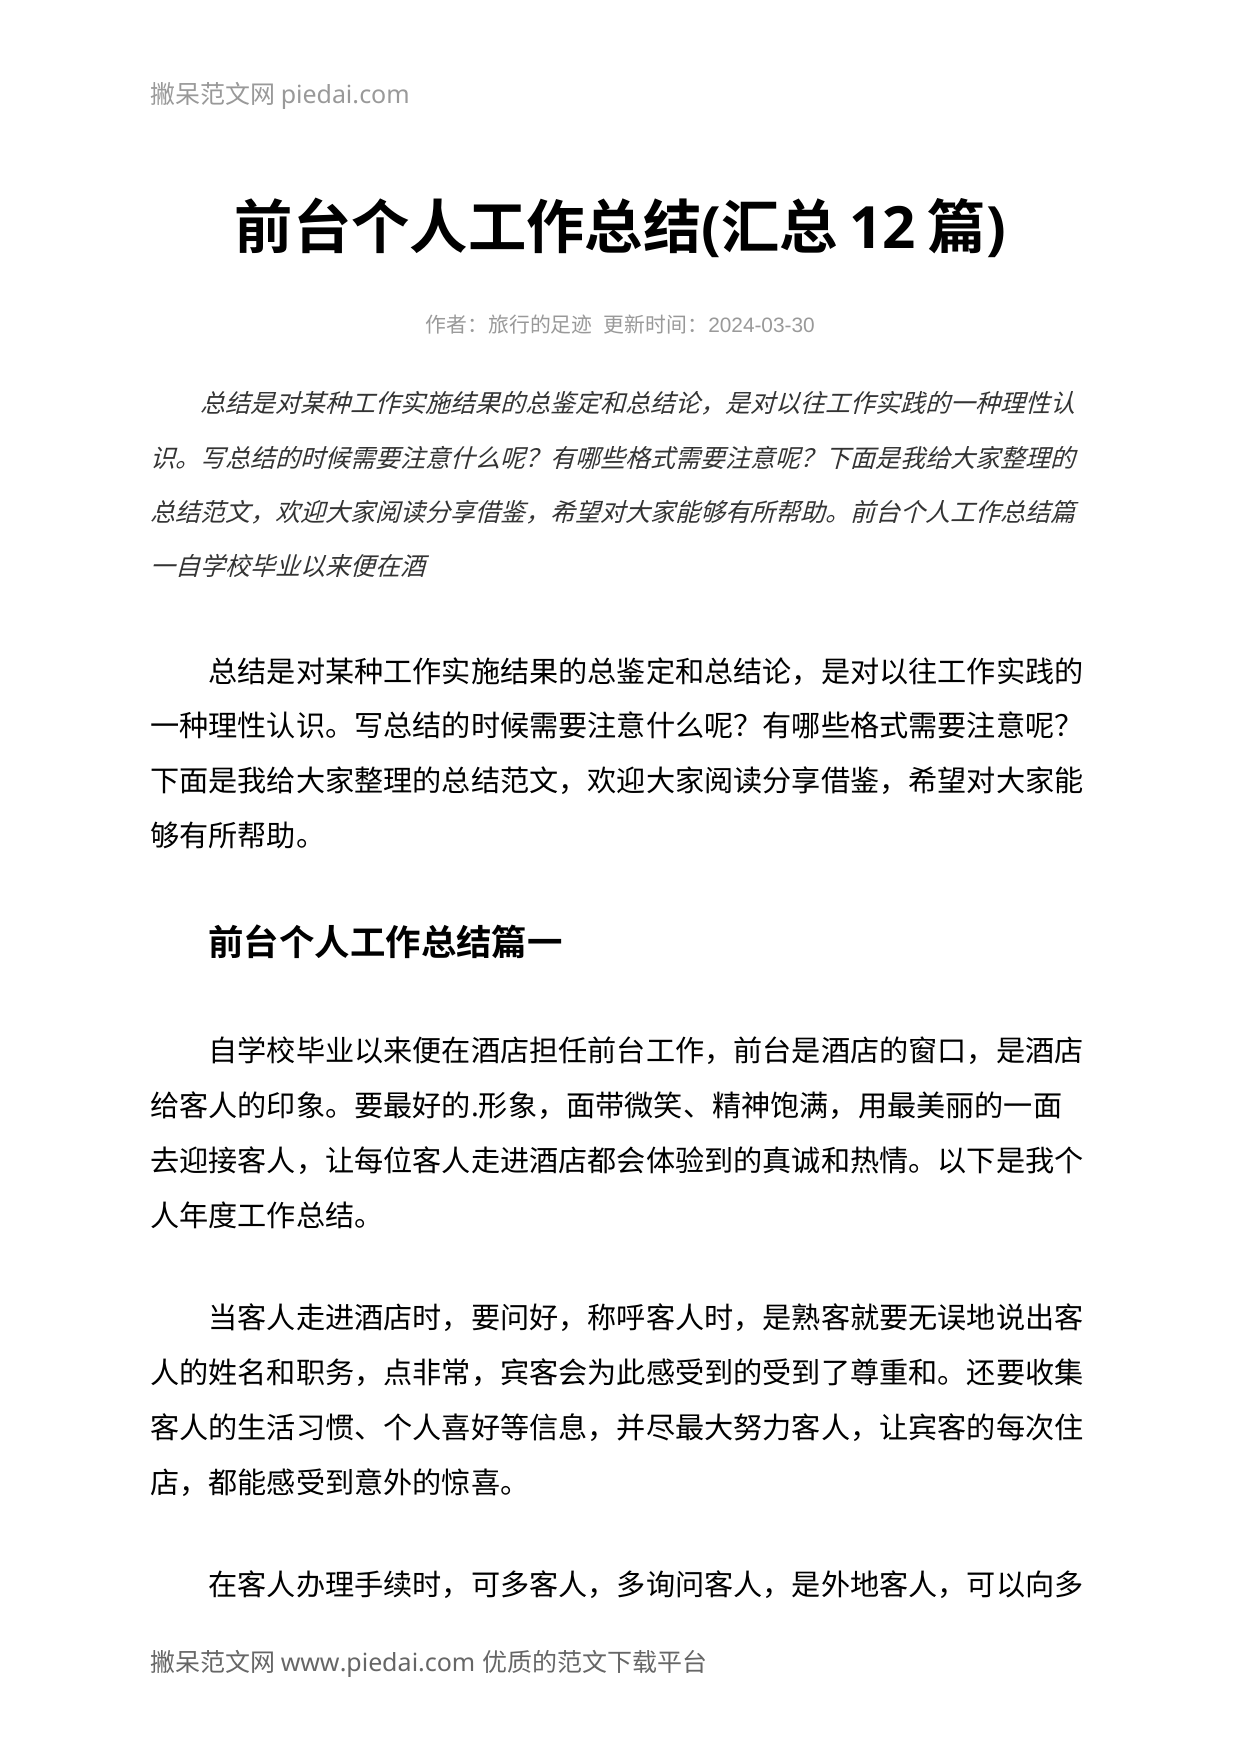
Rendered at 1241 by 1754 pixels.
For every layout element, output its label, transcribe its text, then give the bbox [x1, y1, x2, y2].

text 总结是对某种工作实施结果的总鉴定和总结论，是对以往工作实践的一种理性认识。写总结的时候需要注意什么呢？有哪些格式需要注意呢？下面是我给大家整理的总结范文，欢迎大家阅读分享借鉴，希望对大家能够有所帮助。前台个人工作总结篇一自学校毕业以来便在酒 [150, 384, 1090, 583]
text 作者：旅行的足迹 更新时间：2024-03-30 [150, 313, 1090, 337]
text 当客人走进酒店时，要问好，称呼客人时，是熟客就要无误地说出客人的姓名和职务，点非常，宾客会为此感受到的受到了尊重和。还要收集客人的生活习惯、个人喜好等信息，并尽最大努力客人，让宾客的每次住店，都能感受到意外的惊喜。 [150, 1294, 1090, 1502]
subtitle 前台个人工作总结(汇总12篇) [150, 181, 1090, 266]
text 自学校毕业以来便在酒店担任前台工作，前台是酒店的窗口，是酒店给客人的印象。要最好的.形象，面带微笑、精神饱满，用最美丽的一面去迎接客人，让每位客人走进酒店都会体验到的真诚和热情。以下是我个人年度工作总结。 [150, 1028, 1090, 1235]
text 前台个人工作总结篇一 [150, 914, 1090, 966]
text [150, 1561, 1090, 1603]
text 总结是对某种工作实施结果的总鉴定和总结论，是对以往工作实践的一种理性认识。写总结的时候需要注意什么呢？有哪些格式需要注意呢？下面是我给大家整理的总结范文，欢迎大家阅读分享借鉴，希望对大家能够有所帮助。 [150, 648, 1090, 855]
